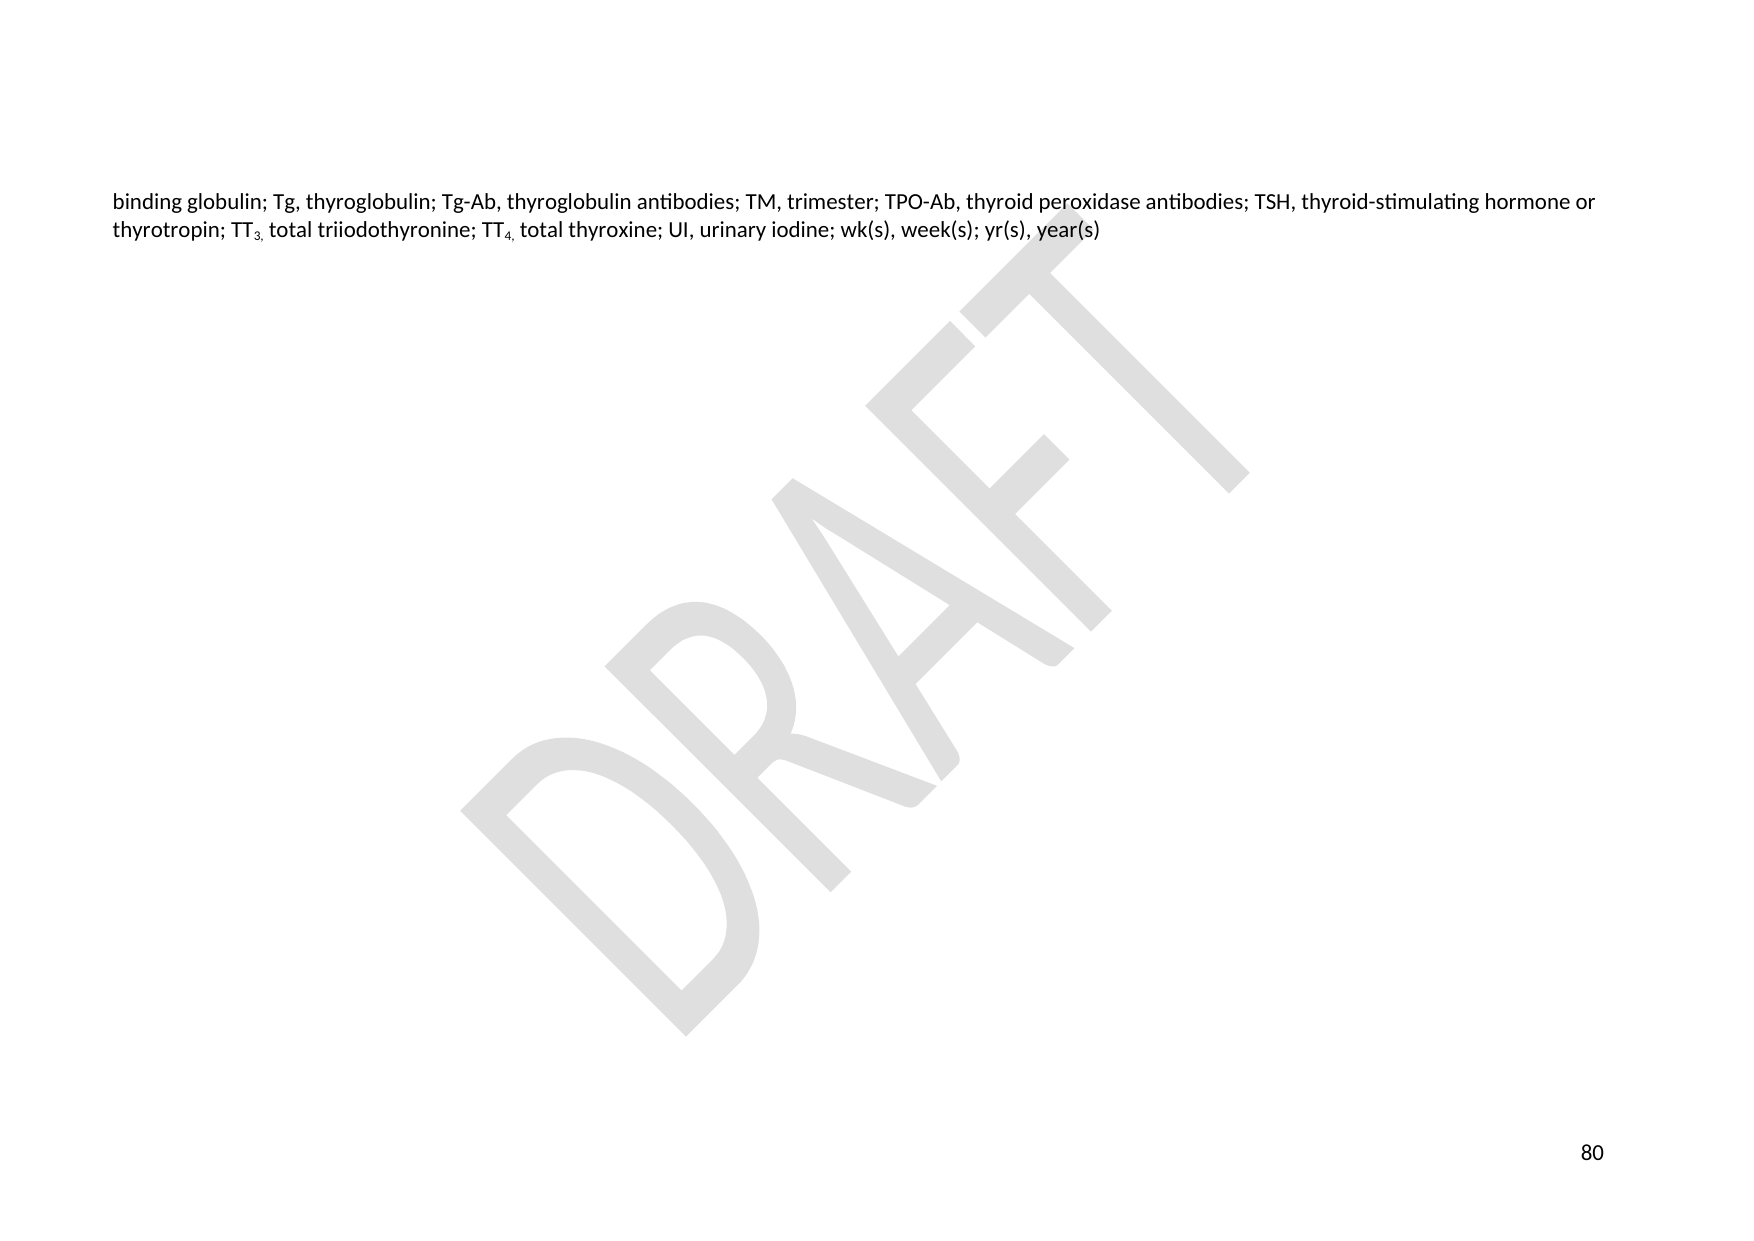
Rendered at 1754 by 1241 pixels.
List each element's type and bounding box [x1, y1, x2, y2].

text [112, 187, 1604, 243]
